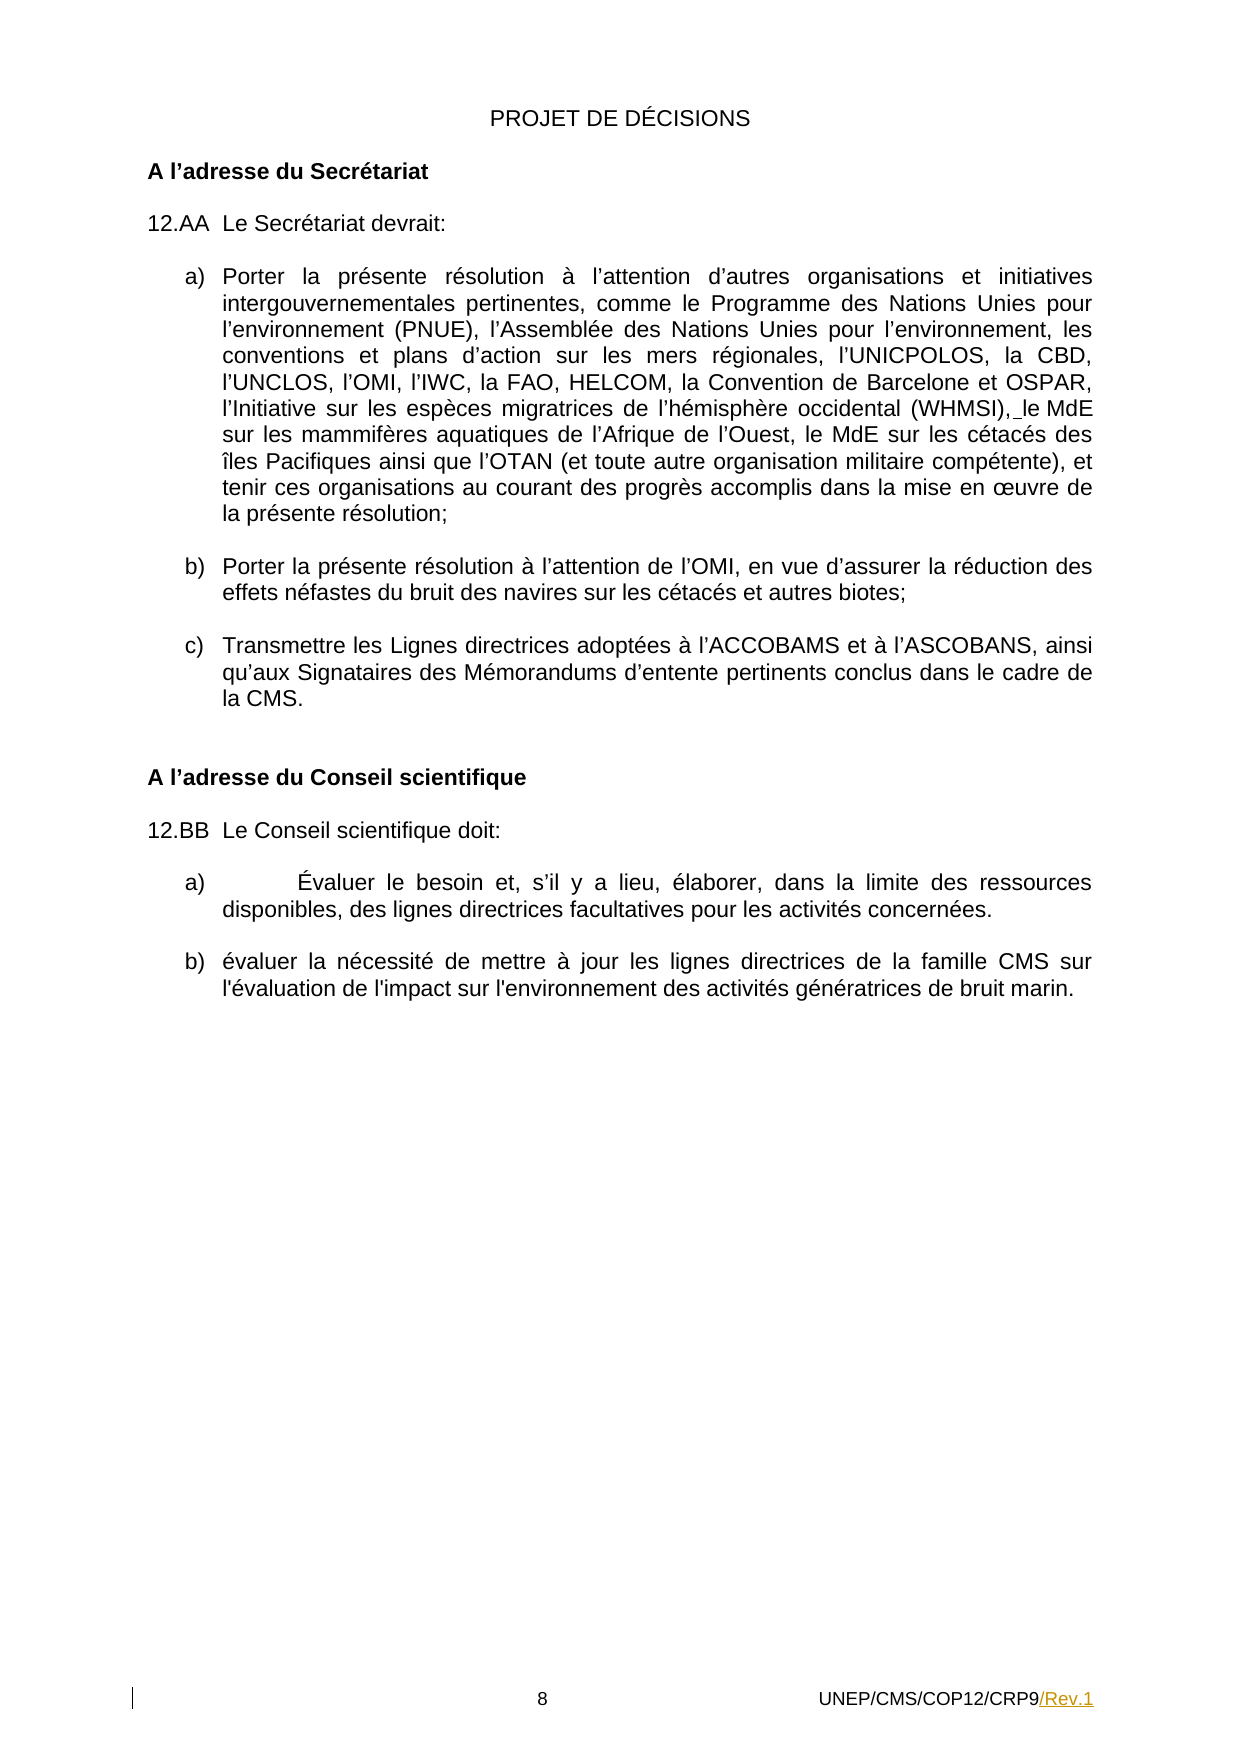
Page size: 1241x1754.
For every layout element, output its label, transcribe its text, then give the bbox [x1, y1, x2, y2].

text 12.AA Le Secrétariat devrait: [147, 210, 1093, 237]
text 12.BB Le Conseil scientifique doit: [147, 817, 1093, 843]
text A l’adresse du Secrétariat [147, 158, 1093, 184]
list Porter la présente résolution à l’attention d’autres organisations et initiatives intergouvernementales pertinentes, comme le Programme des Nations Unies pour l’environnement (PNUE), l’Assemblée des Nations Unies pour l’environnement, les conventions et plans d’action sur les mers régionales, l’UNICPOLOS, la CBD, l’UNCLOS, l’OMI, l’IWC, la FAO, HELCOM, la Convention de Barcelone et OSPAR, l’Initiative sur les espèces migratrices de l’hémisphère occidental (WHMSI), le MdE sur les mammifères aquatiques de l’Afrique de l’Ouest, le MdE sur les cétacés des îles Pacifiques ainsi que l’OTAN (et toute autre organisation militaire compétente), et tenir ces organisations au courant des progrès accomplis dans la mise en œuvre de la présente résolution; [184, 263, 1093, 527]
text PROJET DE DÉCISIONS [147, 105, 1093, 131]
list Évaluer le besoin et, s’il y a lieu, élaborer, dans la limite des ressources disponibles, des lignes directrices facultatives pour les activités concernées. [184, 869, 1093, 922]
list évaluer la nécessité de mettre à jour les lignes directrices de la famille CMS sur l'évaluation de l'impact sur l'environnement des activités génératrices de bruit marin. [184, 948, 1093, 1001]
list Porter la présente résolution à l’attention de l’OMI, en vue d’assurer la réduction des effets néfastes du bruit des navires sur les cétacés et autres biotes; [184, 553, 1093, 606]
text A l’adresse du Conseil scientifique [147, 764, 1093, 790]
list Transmettre les Lignes directrices adoptées à l’ACCOBAMS et à l’ASCOBANS, ainsi qu’aux Signataires des Mémorandums d’entente pertinents conclus dans le cadre de la CMS. [184, 632, 1093, 711]
